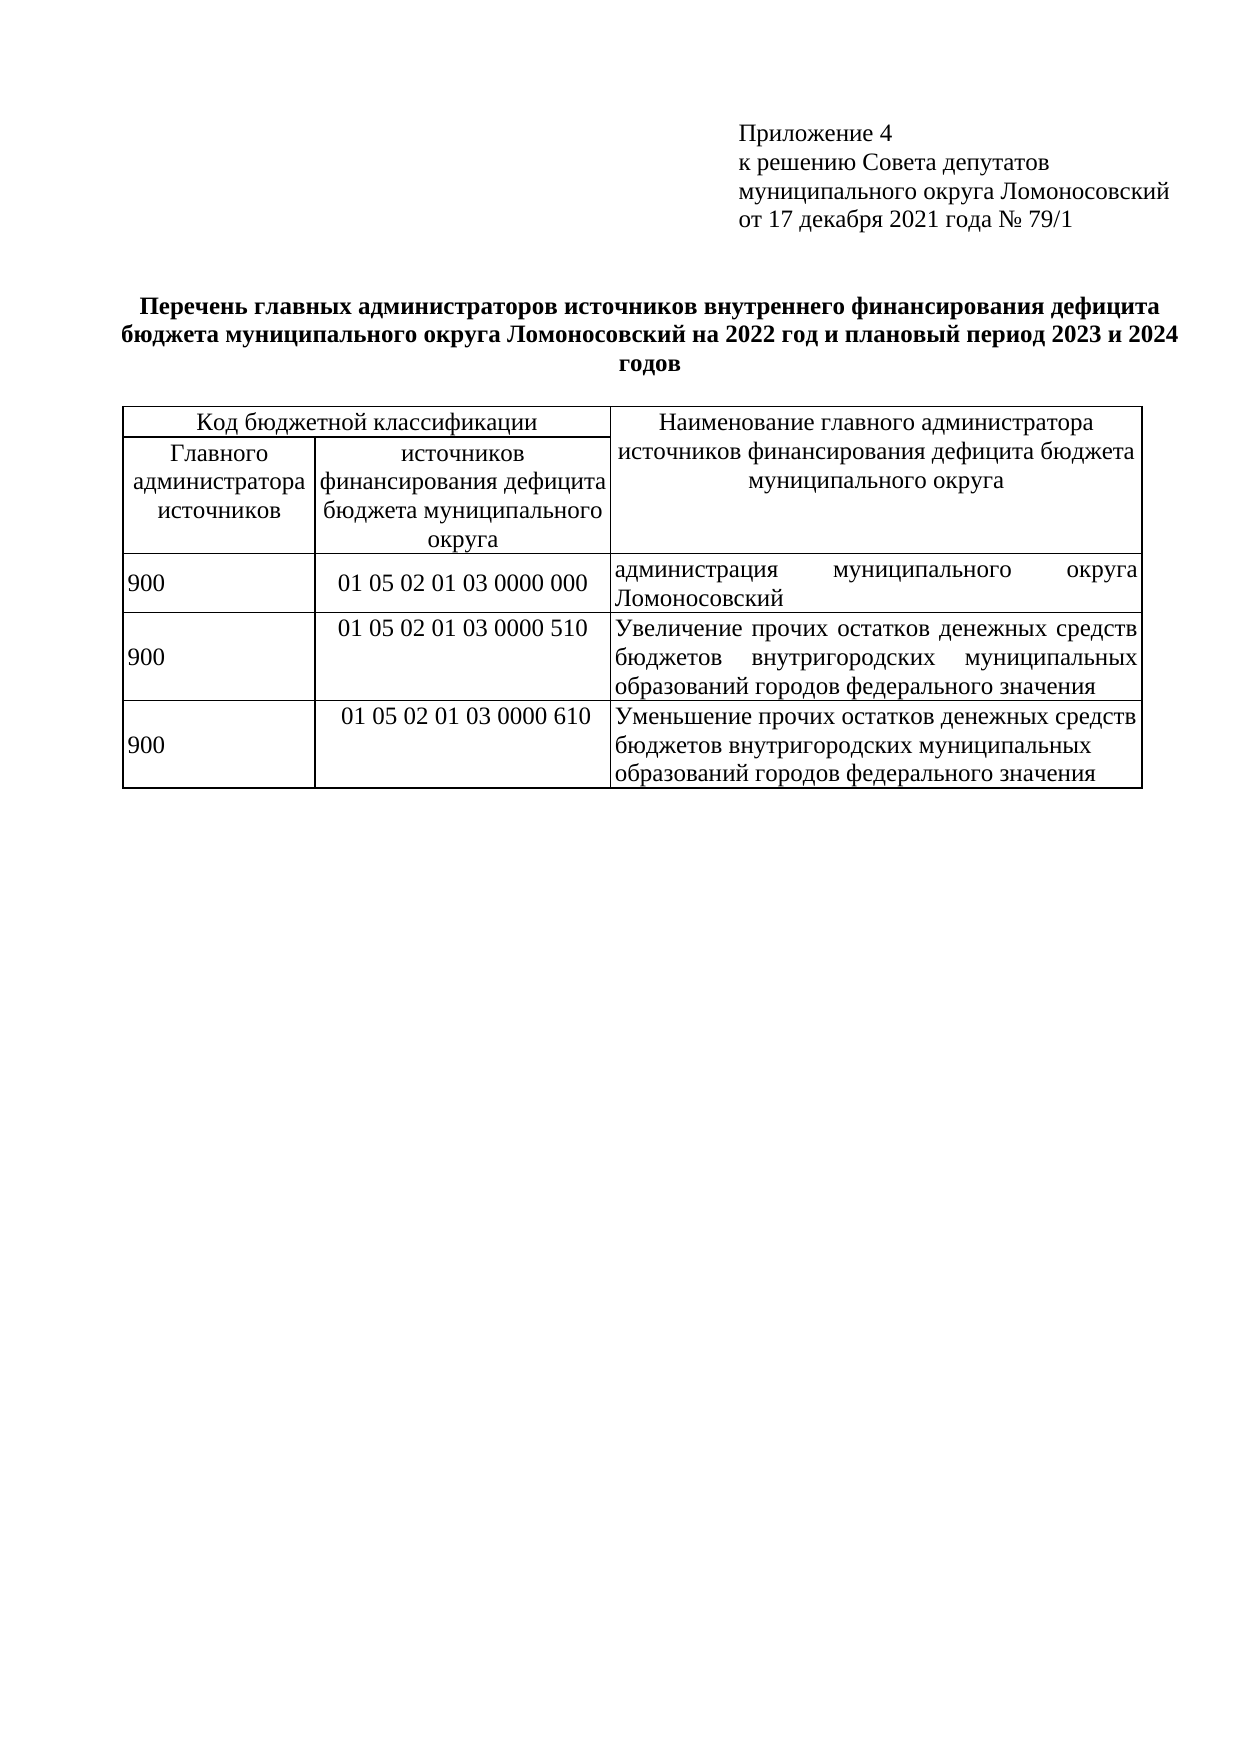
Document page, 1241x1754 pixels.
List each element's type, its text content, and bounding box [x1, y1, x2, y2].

text к решению Совета депутатов [738, 147, 1181, 176]
table_cell 01 05 02 01 03 0000 000 [316, 554, 610, 612]
table_cell администрация муниципального округа Ломоносовский [611, 554, 1141, 612]
table_cell Уменьшение прочих остатков денежных средств бюджетов внутригородских муниципальных образований городов федерального значения [611, 701, 1141, 787]
table_cell Увеличение прочих остатков денежных средств бюджетов внутригородских муниципальных образований городов федерального значения [611, 613, 1141, 699]
table_cell 900 [124, 701, 314, 787]
table_header Наименование главного администратора источников финансирования дефицита бюджета муниципального округа [611, 407, 1141, 553]
table_cell 900 [124, 554, 314, 612]
table_cell Главного администратора источников [124, 438, 314, 553]
table_cell 01 05 02 01 03 0000 510 [316, 613, 610, 699]
table_cell 01 05 02 01 03 0000 610 [316, 701, 610, 787]
text Перечень главных администраторов источников внутреннего финансирования дефицита бюджета муниципального округа Ломоносовский на 2022 год и плановый период 2023 и 2024 годов [118, 291, 1181, 377]
text муниципального округа Ломоносовский [738, 176, 1181, 204]
text Приложение 4 [738, 118, 1181, 147]
table_cell 900 [124, 613, 314, 699]
text от 17 декабря 2021 года № 79/1 [738, 204, 1181, 233]
table_header Код бюджетной классификации [124, 407, 610, 436]
table_cell источников финансирования дефицита бюджета муниципального округа [316, 438, 610, 553]
